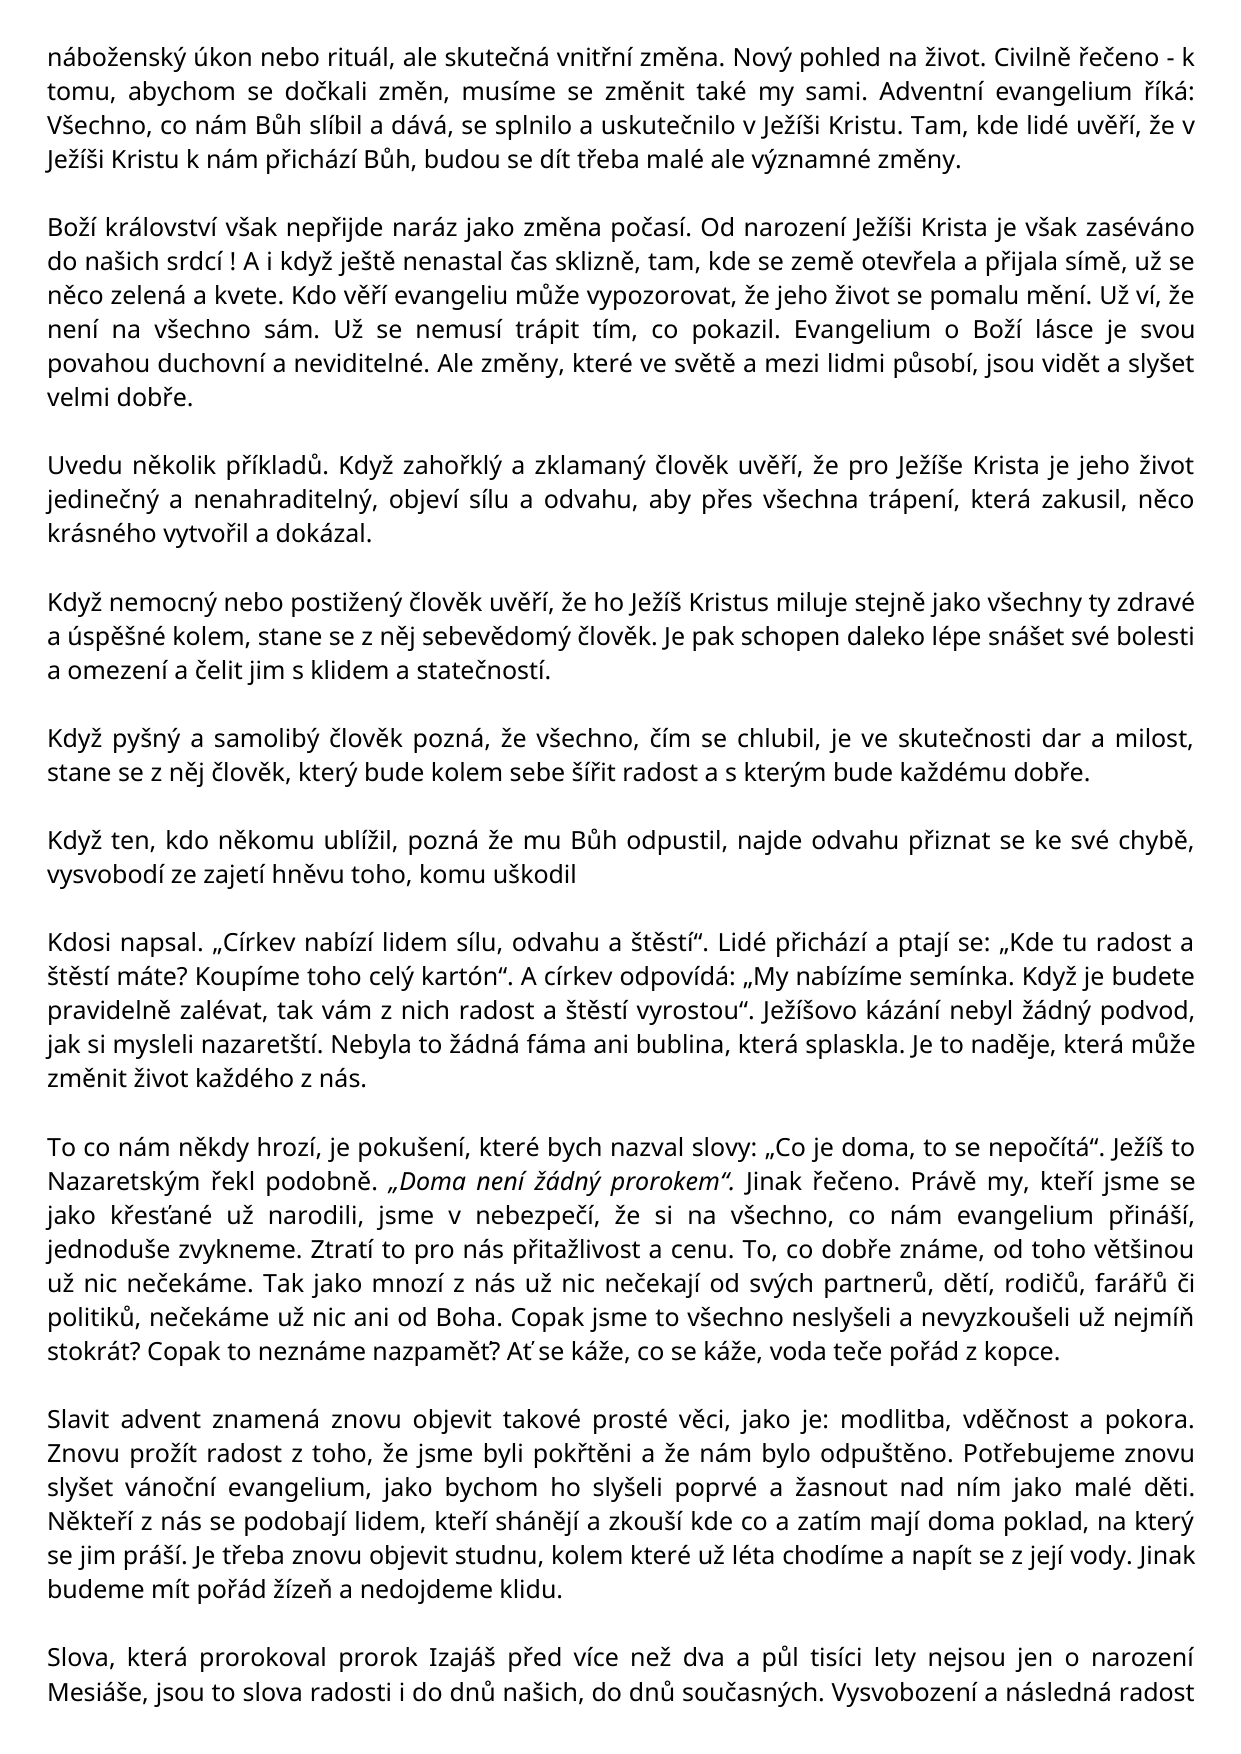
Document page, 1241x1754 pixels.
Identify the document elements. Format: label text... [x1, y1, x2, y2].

text Když ten, kdo někomu ublížil, pozná že mu Bůh odpustil, najde odvahu přiznat se ke své chybě, vysvobodí ze zajetí hněvu toho, komu uškodil [47, 823, 1197, 891]
text Když pyšný a samolibý člověk pozná, že všechno, čím se chlubil, je ve skutečnosti dar a milost, stane se z něj člověk, který bude kolem sebe šířit radost a s kterým bude každému dobře. [47, 720, 1197, 788]
text Uvedu několik příkladů. Když zahořklý a zklamaný člověk uvěří, že pro Ježíše Krista je jeho život jedinečný a nenahraditelný, objeví sílu a odvahu, aby přes všechna trápení, která zakusil, něco krásného vytvořil a dokázal. [47, 448, 1197, 550]
text Kdosi napsal. „Církev nabízí lidem sílu, odvahu a štěstí“. Lidé přichází a ptají se: „Kde tu radost a štěstí máte? Koupíme toho celý kartón“. A církev odpovídá: „My nabízíme semínka. Když je budete pravidelně zalévat, tak vám z nich radost a štěstí vyrostou“. Ježíšovo kázání nebyl žádný podvod, jak si mysleli nazaretští. Nebyla to žádná fáma ani bublina, která splaskla. Je to naděje, která může změnit život každého z nás. [47, 925, 1197, 1095]
text Boží království však nepřijde naráz jako změna počasí. Od narození Ježíši Krista je však zaséváno do našich srdcí ! A i když ještě nenastal čas sklizně, tam, kde se země otevřela a přijala símě, už se něco zelená a kvete. Kdo věří evangeliu může vypozorovat, že jeho život se pomalu mění. Už ví, že není na všechno sám. Už se nemusí trápit tím, co pokazil. Evangelium o Boží lásce je svou povahou duchovní a neviditelné. Ale změny, které ve světě a mezi lidmi působí, jsou vidět a slyšet velmi dobře. [47, 209, 1197, 414]
text Když nemocný nebo postižený člověk uvěří, že ho Ježíš Kristus miluje stejně jako všechny ty zdravé a úspěšné kolem, stane se z něj sebevědomý člověk. Je pak schopen daleko lépe snášet své bolesti a omezení a čelit jim s klidem a statečností. [47, 584, 1197, 686]
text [47, 39, 1197, 175]
text Slavit advent znamená znovu objevit takové prosté věci, jako je: modlitba, vděčnost a pokora. Znovu prožít radost z toho, že jsme byli pokřtěni a že nám bylo odpuštěno. Potřebujeme znovu slyšet vánoční evangelium, jako bychom ho slyšeli poprvé a žasnout nad ním jako malé děti. Někteří z nás se podobají lidem, kteří shánějí a zkouší kde co a zatím mají doma poklad, na který se jim práší. Je třeba znovu objevit studnu, kolem které už léta chodíme a napít se z její vody. Jinak budeme mít pořád žízeň a nedojdeme klidu. [47, 1402, 1197, 1606]
text To co nám někdy hrozí, je pokušení, které bych nazval slovy: „Co je doma, to se nepočítá“. Ježíš to Nazaretským řekl podobně. „Doma není žádný prorokem“. Jinak řečeno. Právě my, kteří jsme se jako křesťané už narodili, jsme v nebezpečí, že si na všechno, co nám evangelium přináší, jednoduše zvykneme. Ztratí to pro nás přitažlivost a cenu. To, co dobře známe, od toho většinou už nic nečekáme. Tak jako mnozí z nás už nic nečekají od svých partnerů, dětí, rodičů, farářů či politiků, nečekáme už nic ani od Boha. Copak jsme to všechno neslyšeli a nevyzkoušeli už nejmíň stokrát? Copak to neznáme nazpaměť? Ať se káže, co se káže, voda teče pořád z kopce. [47, 1129, 1197, 1368]
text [47, 1640, 1197, 1708]
